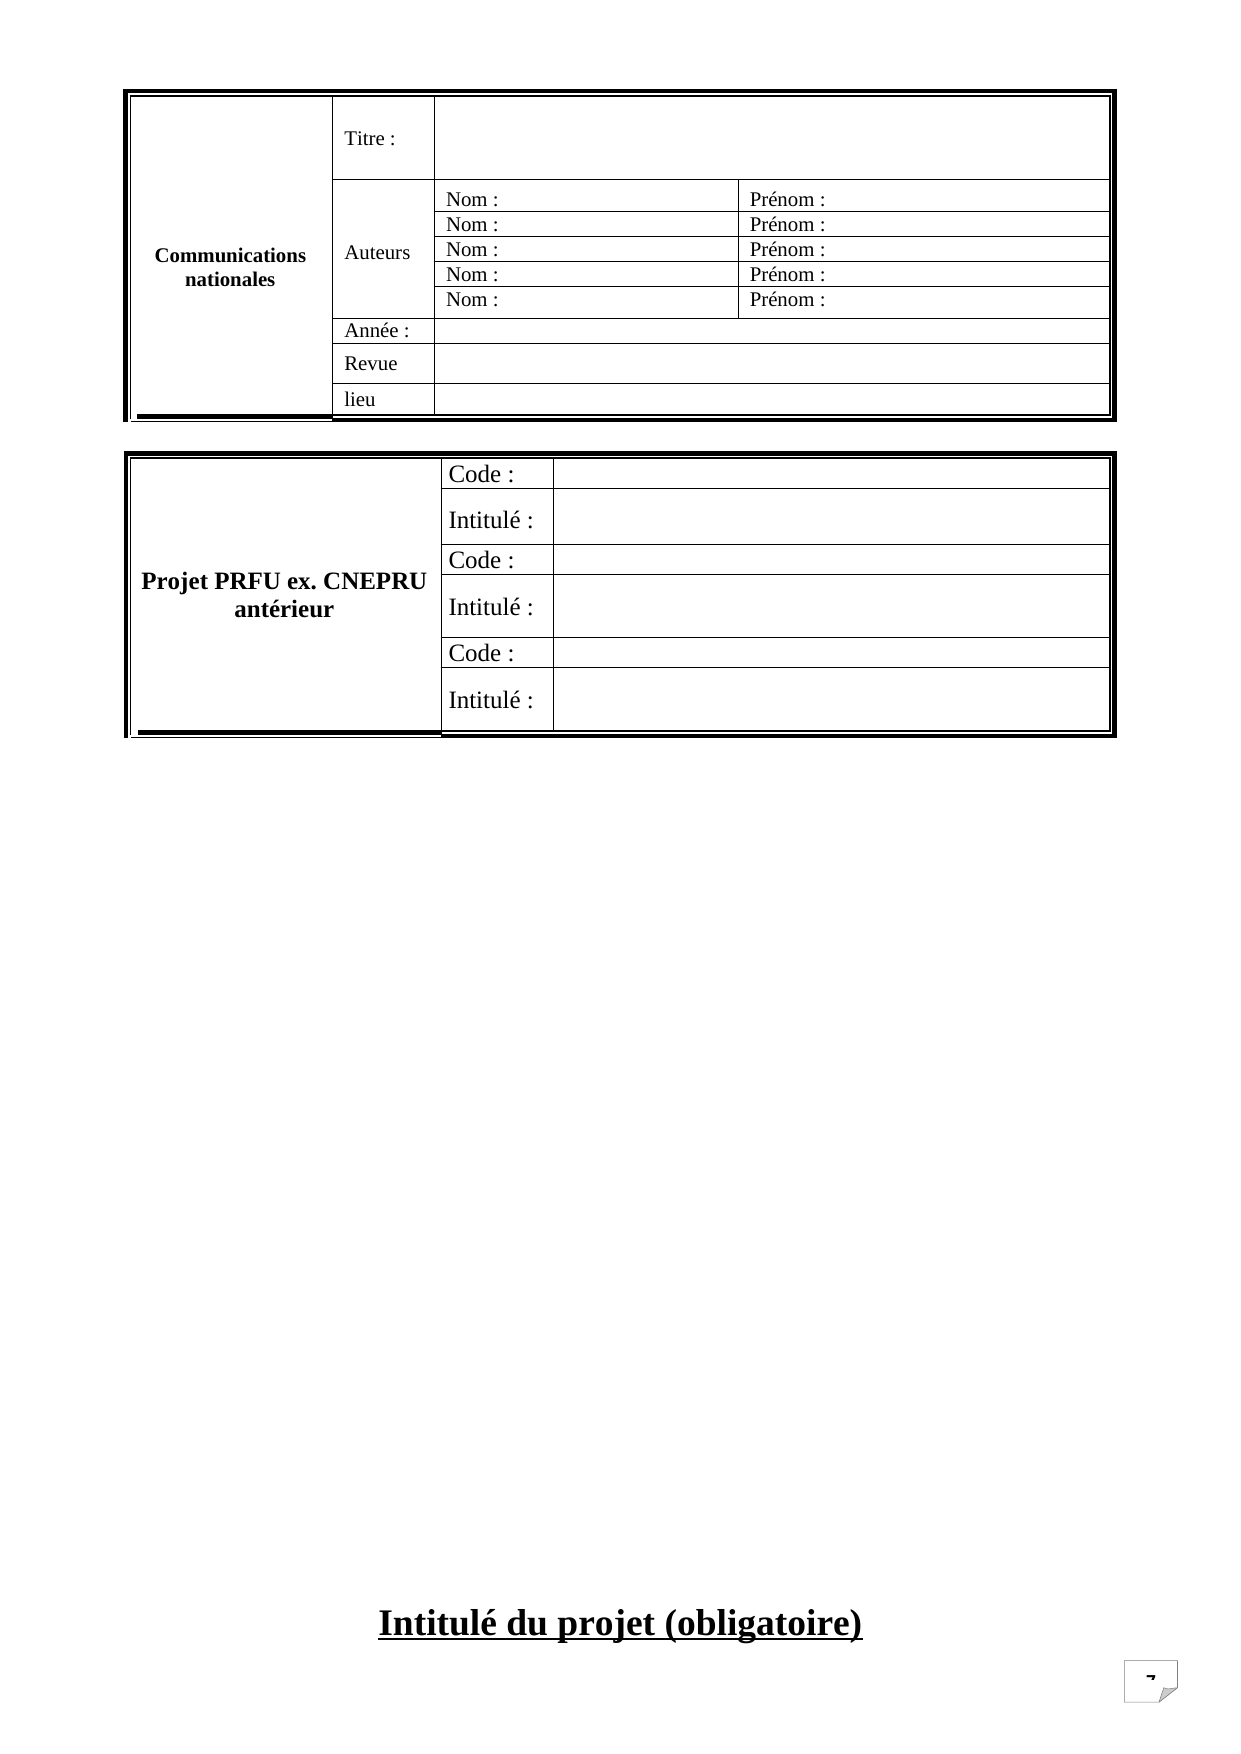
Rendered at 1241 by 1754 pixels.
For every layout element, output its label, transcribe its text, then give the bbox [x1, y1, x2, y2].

table_header [435, 97, 1109, 179]
table_cell Nom : [435, 180, 738, 211]
table_cell Prénom : [739, 212, 1109, 236]
table_cell Prénom : [739, 180, 1109, 211]
table_cell Intitulé : [442, 668, 553, 730]
text Intitulé du projet (obligatoire) [118, 1601, 1122, 1644]
table_cell Nom : [435, 212, 738, 236]
table_cell [554, 575, 1109, 637]
table_cell Code : [442, 545, 553, 574]
table_cell [554, 545, 1109, 574]
table_cell [554, 638, 1109, 667]
table_header Code : [442, 459, 553, 487]
table_header Titre : [333, 97, 434, 179]
table_cell [435, 344, 1109, 383]
table_header Projet PRFU ex. CNEPRU antérieur [131, 459, 441, 730]
table_cell [554, 489, 1109, 544]
table_cell [554, 668, 1109, 730]
table_cell Auteurs [333, 180, 434, 317]
table_cell Revue [333, 344, 434, 383]
table_cell Nom : [435, 287, 738, 317]
table_cell [435, 319, 1109, 342]
table_cell Prénom : [739, 262, 1109, 286]
table_cell [435, 384, 1109, 414]
table_cell Nom : [435, 262, 738, 286]
table_cell Année : [333, 319, 434, 342]
table_cell Nom : [435, 237, 738, 261]
table_cell Intitulé : [442, 489, 553, 544]
table_cell Prénom : [739, 287, 1109, 317]
table_header Communications nationales [131, 97, 332, 414]
table_cell Code : [442, 638, 553, 667]
table_cell Intitulé : [442, 575, 553, 637]
table_cell Prénom : [739, 237, 1109, 261]
table_cell lieu [333, 384, 434, 414]
table_header [554, 459, 1109, 487]
